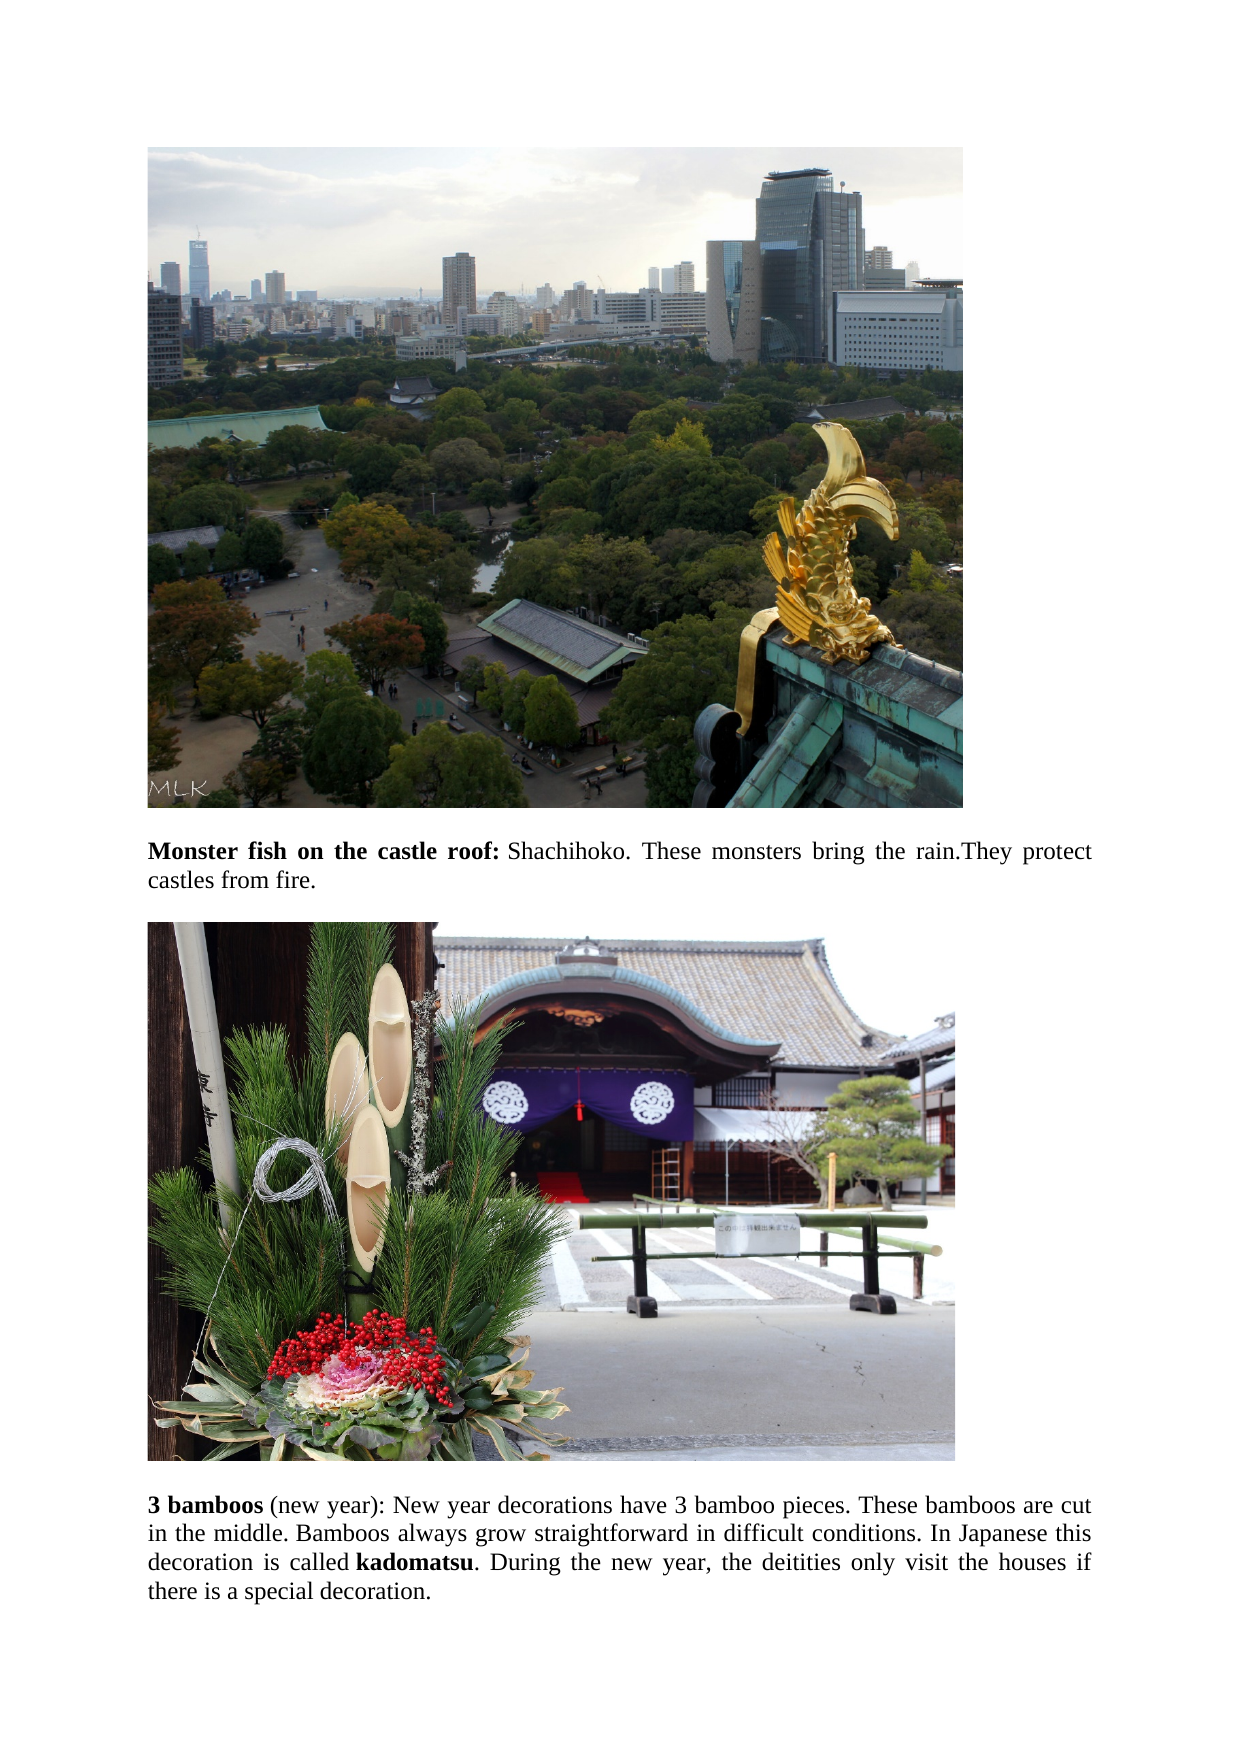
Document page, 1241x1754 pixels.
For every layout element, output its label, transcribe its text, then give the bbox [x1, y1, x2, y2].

picture [147, 922, 956, 1461]
picture [147, 147, 963, 808]
text Monster fish on the castle roof: Shachihoko. These monsters bring the rain.They protect castles from fire. [148, 808, 1093, 894]
text 3 bamboos (new year): New year decorations have 3 bamboo pieces. These bamboos are cut in the middle. Bamboos always grow straightforward in difficult conditions. In Japanese this decoration is called kadomatsu. During the new year, the deitities only visit the houses if there is a special decoration. [148, 1461, 1093, 1605]
